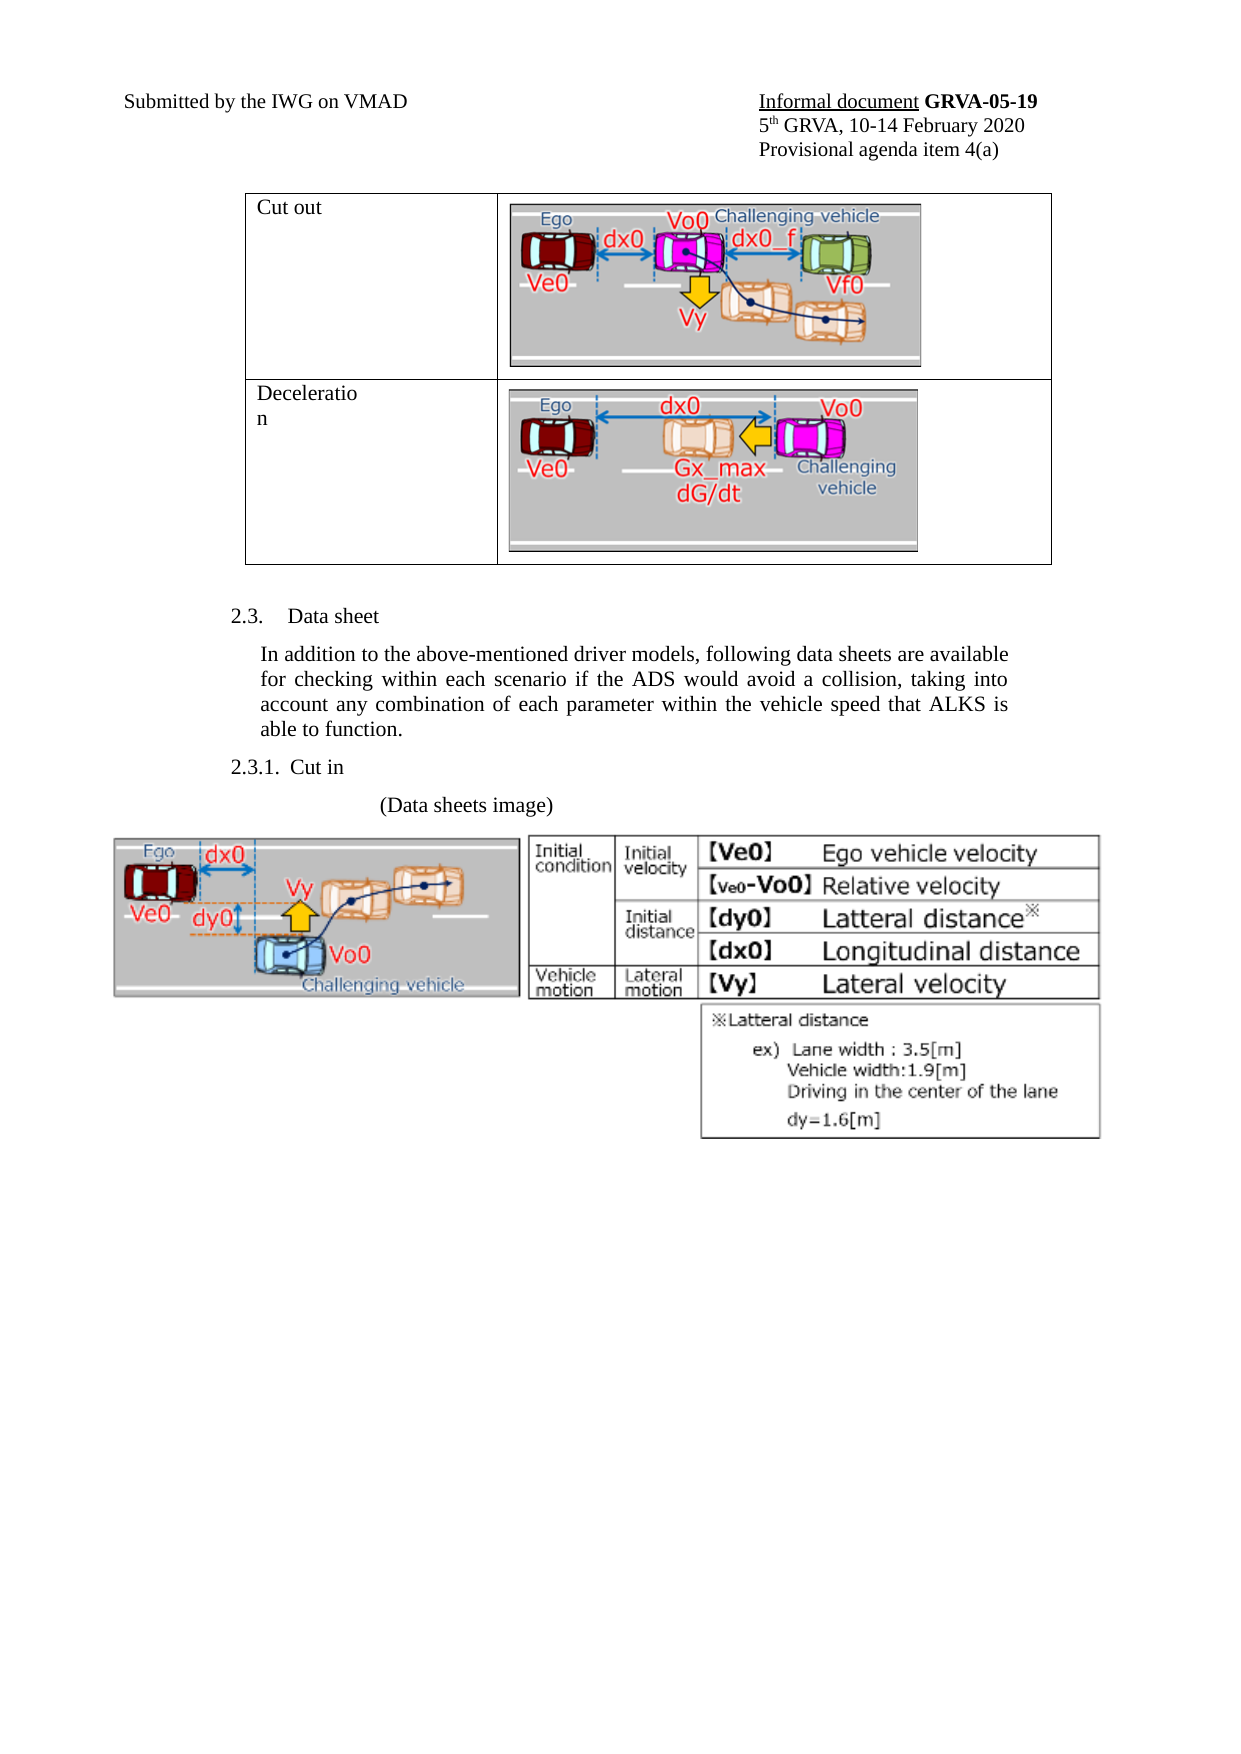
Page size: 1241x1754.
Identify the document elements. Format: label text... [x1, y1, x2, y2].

text In addition to the above-mentioned driver models, following data sheets are available for checking within each scenario if the ADS would avoid a collision, taking into account any combination of each parameter within the vehicle speed that ALKS is able to function. [260, 641, 1009, 741]
table_cell Deceleration [246, 380, 497, 564]
text 2.3. Data sheet [231, 603, 1009, 628]
table_cell [498, 194, 1051, 379]
picture [112, 829, 1128, 1139]
text 2.3.1. Cut in [231, 754, 1009, 779]
table_cell [498, 380, 1051, 564]
picture [508, 194, 922, 367]
table_cell Cut out [246, 194, 497, 379]
picture [508, 379, 918, 552]
text (Data sheets image) [112, 792, 1009, 817]
